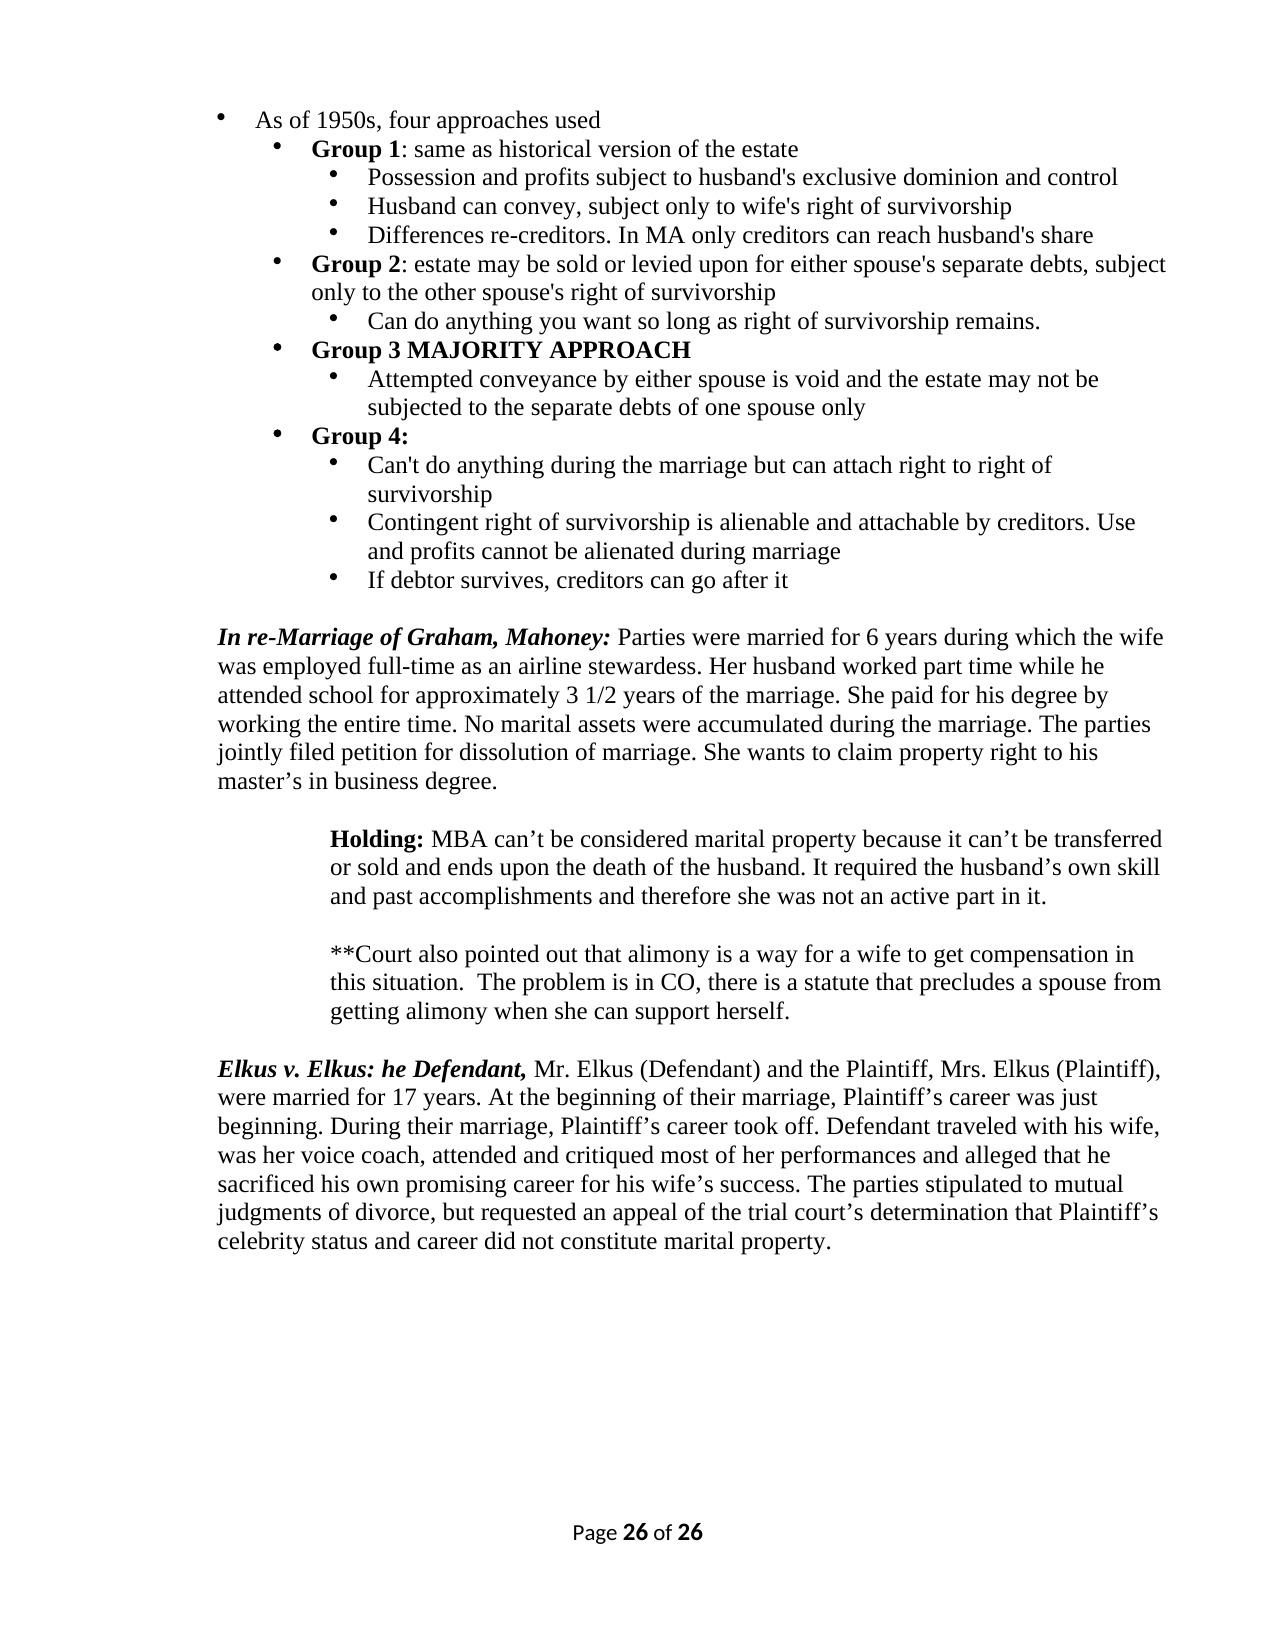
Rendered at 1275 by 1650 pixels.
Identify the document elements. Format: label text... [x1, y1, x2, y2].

list Can't do anything during the marriage but can attach right to right of survivorship [330, 450, 1170, 507]
text In re-Marriage of Graham, Mahoney: Parties were married for 6 years during which the wife was employed full-time as an airline stewardess. Her husband worked part time while he attended school for approximately 3 1/2 years of the marriage. She paid for his degree by working the entire time. No marital assets were accumulated during the marriage. The parties jointly filed petition for dissolution of marriage. She wants to claim property right to his master’s in business degree. [217, 622, 1170, 795]
list If debtor survives, creditors can go after it [330, 565, 1170, 594]
list Group 1: same as historical version of the estate [274, 134, 1170, 162]
list Group 4: [274, 421, 1170, 450]
text Elkus v. Elkus: he Defendant, Mr. Elkus (Defendant) and the Plaintiff, Mrs. Elkus (Plaintiff), were married for 17 years. At the beginning of their marriage, Plaintiff’s career was just beginning. During their marriage, Plaintiff’s career took off. Defendant traveled with his wife, was her voice coach, attended and critiqued most of her performances and alleged that he sacrificed his own promising career for his wife’s success. The parties stipulated to mutual judgments of divorce, but requested an appeal of the trial court’s determination that Plaintiff’s celebrity status and career did not constitute marital property. [217, 1054, 1170, 1255]
list Differences re-creditors. In MA only creditors can reach husband's share [330, 220, 1170, 249]
list Possession and profits subject to husband's exclusive dominion and control [330, 162, 1170, 191]
list Group 3 MAJORITY APPROACH [274, 335, 1170, 364]
list Can do anything you want so long as right of survivorship remains. [330, 306, 1170, 335]
list Husband can convey, subject only to wife's right of survivorship [330, 191, 1170, 220]
list As of 1950s, four approaches used [217, 105, 1170, 134]
text Holding: MBA can’t be considered marital property because it can’t be transferred or sold and ends upon the death of the husband. It required the husband’s own skill and past accomplishments and therefore she was not an active part in it. [330, 824, 1170, 910]
text **Court also pointed out that alimony is a way for a wife to get compensation in this situation. The problem is in CO, there is a statute that precludes a spouse from getting alimony when she can support herself. [330, 939, 1170, 1025]
list Attempted conveyance by either spouse is void and the estate may not be subjected to the separate debts of one spouse only [330, 364, 1170, 421]
list Contingent right of survivorship is alienable and attachable by creditors. Use and profits cannot be alienated during marriage [330, 507, 1170, 565]
list Group 2: estate may be sold or levied upon for either spouse's separate debts, subject only to the other spouse's right of survivorship [274, 249, 1170, 306]
